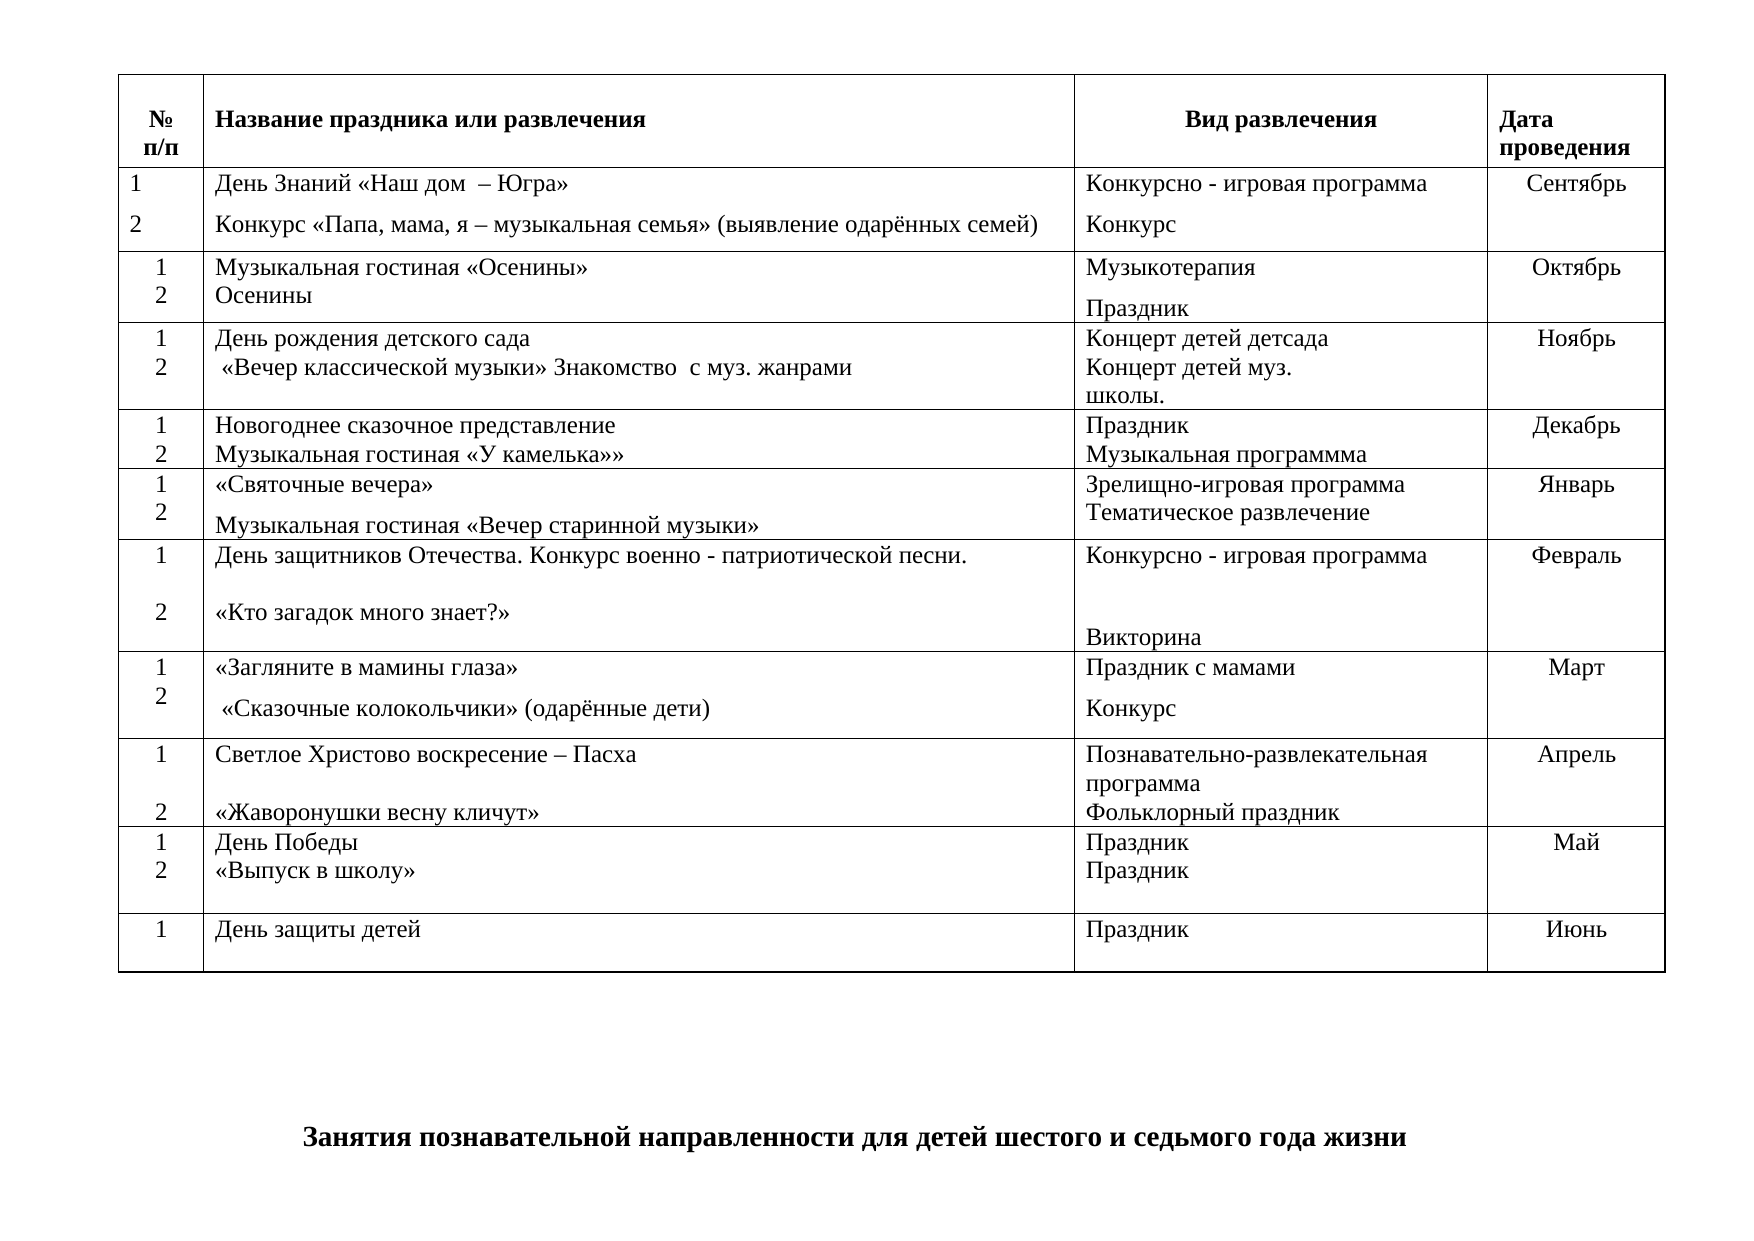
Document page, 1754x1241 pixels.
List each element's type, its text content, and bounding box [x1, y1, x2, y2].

table_cell Октябрь [1488, 252, 1664, 322]
table_cell 1 2 [119, 168, 203, 251]
table_cell 1 2 [119, 739, 203, 826]
table_cell 1 2 [119, 469, 203, 539]
table_cell Праздник Музыкальная программма [1075, 410, 1487, 468]
table_cell «Загляните в мамины глаза» «Сказочные колокольчики» (одарённые дети) [204, 652, 1074, 738]
table_cell День Победы «Выпуск в школу» [204, 827, 1074, 913]
table_header Название праздника или развлечения [204, 75, 1074, 167]
table_cell 1 2 [119, 827, 203, 913]
table_cell День рождения детского сада «Вечер классической музыки» Знакомство с муз. жанрами [204, 323, 1074, 409]
text Занятия познавательной направленности для детей шестого и седьмого года жизни [74, 1119, 1636, 1153]
table_cell Сентябрь [1488, 168, 1664, 251]
table_cell Праздник с мамами Конкурс [1075, 652, 1487, 738]
table_cell Концерт детей детсада Концерт детей муз. школы. [1075, 323, 1487, 409]
table_cell Март [1488, 652, 1664, 738]
table_cell Праздник [1075, 914, 1487, 971]
table_cell День защиты детей [204, 914, 1074, 971]
table_cell Конкурсно - игровая программа Викторина [1075, 540, 1487, 651]
table_cell Познавательно-развлекательная программа Фольклорный праздник [1075, 739, 1487, 826]
table_cell Январь [1488, 469, 1664, 539]
table_cell Зрелищно-игровая программа Тематическое развлечение [1075, 469, 1487, 539]
table_cell Светлое Христово воскресение – Пасха «Жаворонушки весну кличут» [204, 739, 1074, 826]
table_cell 1 2 [119, 323, 203, 409]
table_cell Ноябрь [1488, 323, 1664, 409]
table_cell День защитников Отечества. Конкурс военно - патриотической песни. «Кто загадок много знает?» [204, 540, 1074, 651]
table_cell Конкурсно - игровая программа Конкурс [1075, 168, 1487, 251]
table_cell День Знаний «Наш дом – Югра» Конкурс «Папа, мама, я – музыкальная семья» (выявление одарённых семей) [204, 168, 1074, 251]
table_cell 1 2 [119, 540, 203, 651]
table_cell Музыкальная гостиная «Осенины» Осенины [204, 252, 1074, 322]
table_cell 1 2 [119, 410, 203, 468]
table_cell Праздник Праздник [1075, 827, 1487, 913]
table_cell Декабрь [1488, 410, 1664, 468]
table_cell Февраль [1488, 540, 1664, 651]
table_cell 1 2 [119, 252, 203, 322]
table_cell Музыкотерапия Праздник [1075, 252, 1487, 322]
table_cell 1 [119, 914, 203, 971]
table_cell 1 2 [119, 652, 203, 738]
table_header № п/п [119, 75, 203, 167]
table_cell Май [1488, 827, 1664, 913]
table_cell Июнь [1488, 914, 1664, 971]
table_cell Новогоднее сказочное представление Музыкальная гостиная «У камелька»» [204, 410, 1074, 468]
table_header Дата проведения [1488, 75, 1664, 167]
table_cell «Святочные вечера» Музыкальная гостиная «Вечер старинной музыки» [204, 469, 1074, 539]
table_header Вид развлечения [1075, 75, 1487, 167]
table_cell Апрель [1488, 739, 1664, 826]
